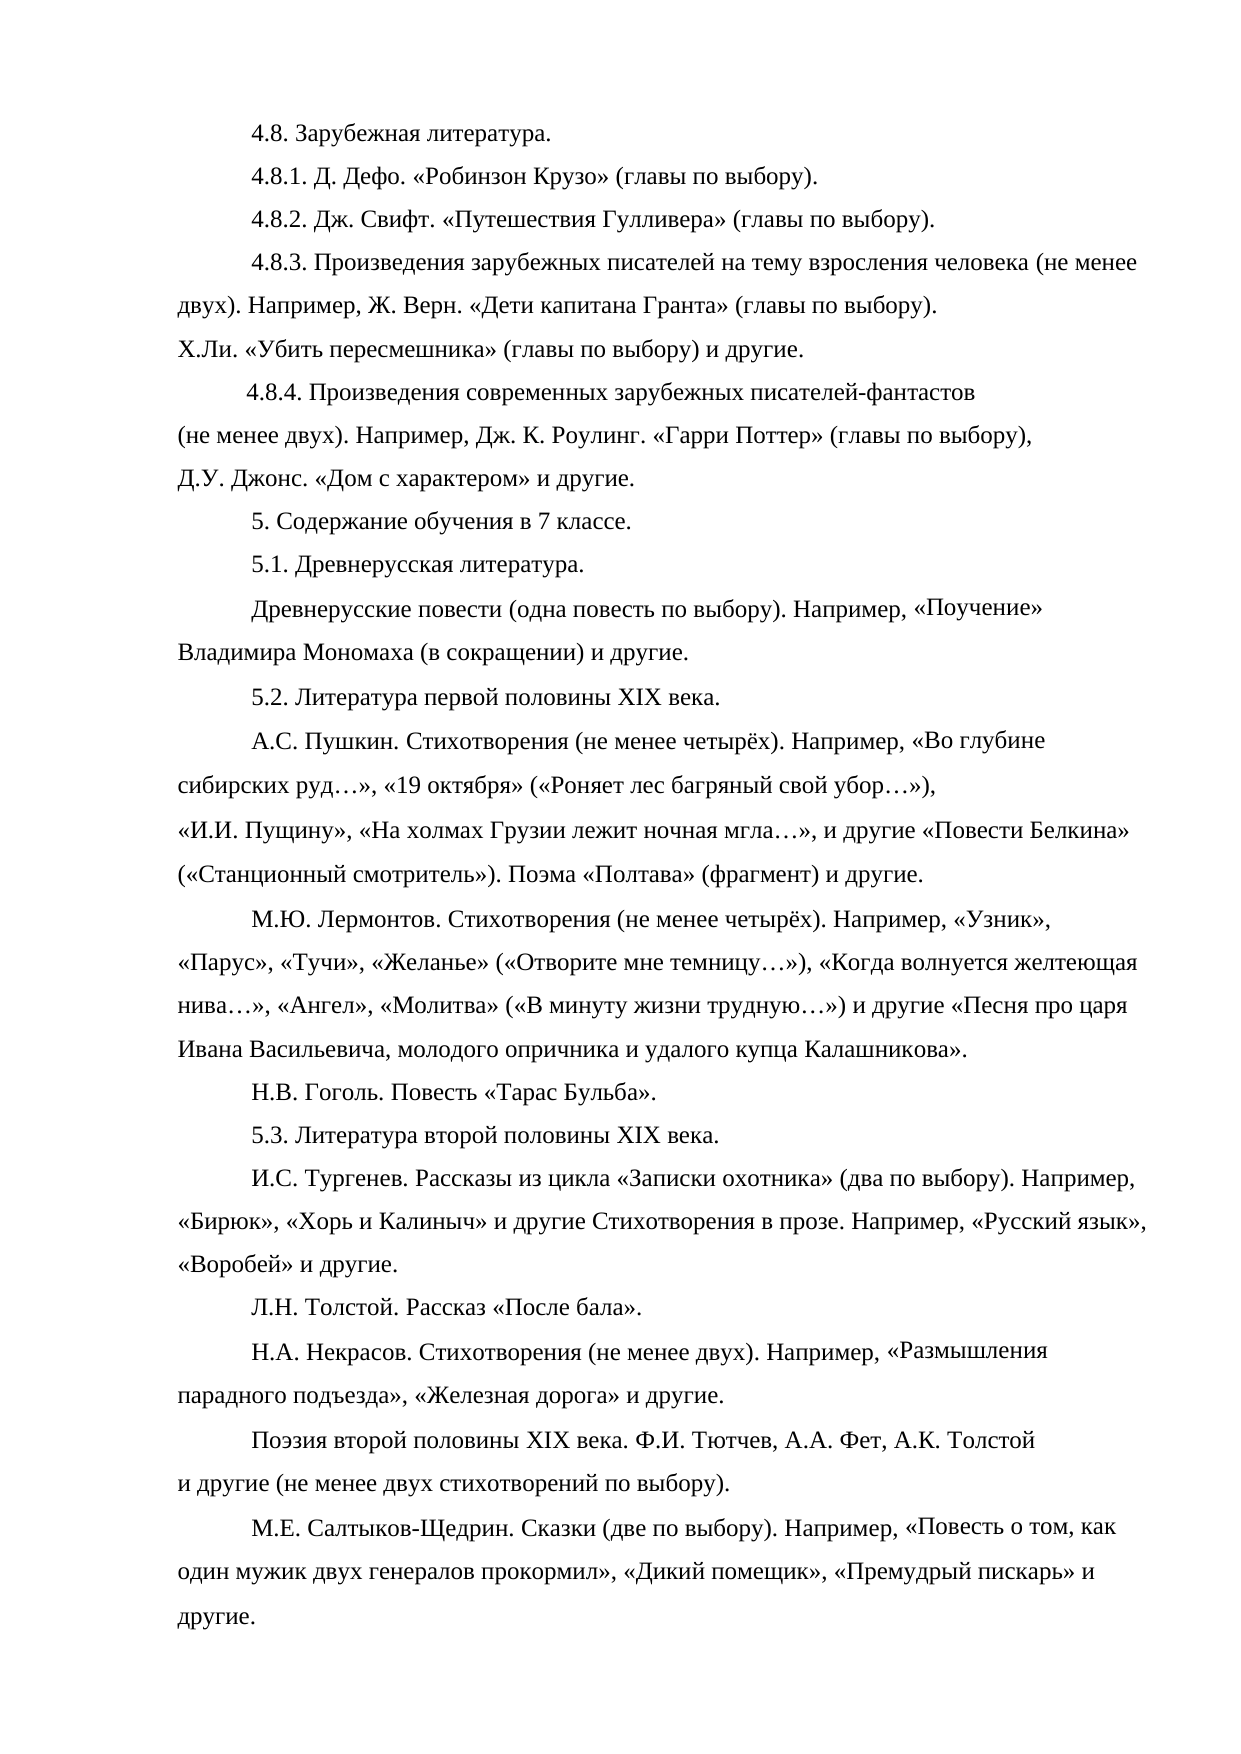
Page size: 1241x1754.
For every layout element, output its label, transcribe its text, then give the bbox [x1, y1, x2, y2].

text А.С. Пушкин. Стихотворения (не менее четырёх). Например, «Во глубине сибирских руд…», «19 октября» («Роняет лес багряный свой убор…»), «И.И. Пущину», «На холмах Грузии лежит ночная мгла…», и другие «Повести Белкина» («Станционный смотритель»). Поэма «Полтава» (фрагмент) и другие. [177, 725, 1152, 889]
text 4.8.1. Д. Дефо. «Робинзон Крузо» (главы по выбору). [177, 161, 1152, 190]
text 4.8.4. Произведения современных зарубежных писателей-фантастов (не менее двух). Например, Дж. К. Роулинг. «Гарри Поттер» (главы по выбору), Д.У. Джонс. «Дом с характером» и другие. [177, 377, 1152, 492]
text 4.8.3. Произведения зарубежных писателей на тему взросления человека (не менее двух). Например, Ж. Верн. «Дети капитана Гранта» (главы по выбору). Х.Ли. «Убить пересмешника» (главы по выбору) и другие. [177, 247, 1152, 362]
text М.Е. Салтыков-Щедрин. Сказки (две по выбору). Например, «Повесть о том, как один мужик двух генералов прокормил», «Дикий помещик», «Премудрый пискарь» и другие. [177, 1511, 1152, 1631]
text 5.1. Древнерусская литература. [177, 549, 1152, 578]
text Л.Н. Толстой. Рассказ «После бала». [177, 1292, 1152, 1321]
text 4.8.2. Дж. Свифт. «Путешествия Гулливера» (главы по выбору). [177, 204, 1152, 233]
text Древнерусские повести (одна повесть по выбору). Например, «Поучение» Владимира Мономаха (в сокращении) и другие. [177, 592, 1152, 667]
text Н.В. Гоголь. Повесть «Тарас Бульба». [177, 1077, 1152, 1106]
text М.Ю. Лермонтов. Стихотворения (не менее четырёх). Например, «Узник», «Парус», «Тучи», «Желанье» («Отворите мне темницу…»), «Когда волнуется желтеющая нива…», «Ангел», «Молитва» («В минуту жизни трудную…») и другие «Песня про царя Ивана Васильевича, молодого опричника и удалого купца Калашникова». [177, 904, 1152, 1062]
text Поэзия второй половины XIX века. Ф.И. Тютчев, А.А. Фет, А.К. Толстой и другие (не менее двух стихотворений по выбору). [177, 1425, 1152, 1497]
text И.С. Тургенев. Рассказы из цикла «Записки охотника» (два по выбору). Например, «Бирюк», «Хорь и Калиныч» и другие Стихотворения в прозе. Например, «Русский язык», «Воробей» и другие. [177, 1163, 1152, 1278]
text 5.3. Литература второй половины XIX века. [177, 1120, 1152, 1149]
text 4.8. Зарубежная литература. [177, 118, 1152, 147]
text 5.2. Литература первой половины XIX века. [177, 682, 1152, 711]
text 5. Содержание обучения в 7 классе. [177, 506, 1152, 535]
text Н.А. Некрасов. Стихотворения (не менее двух). Например, «Размышления парадного подъезда», «Железная дорога» и другие. [177, 1336, 1152, 1410]
